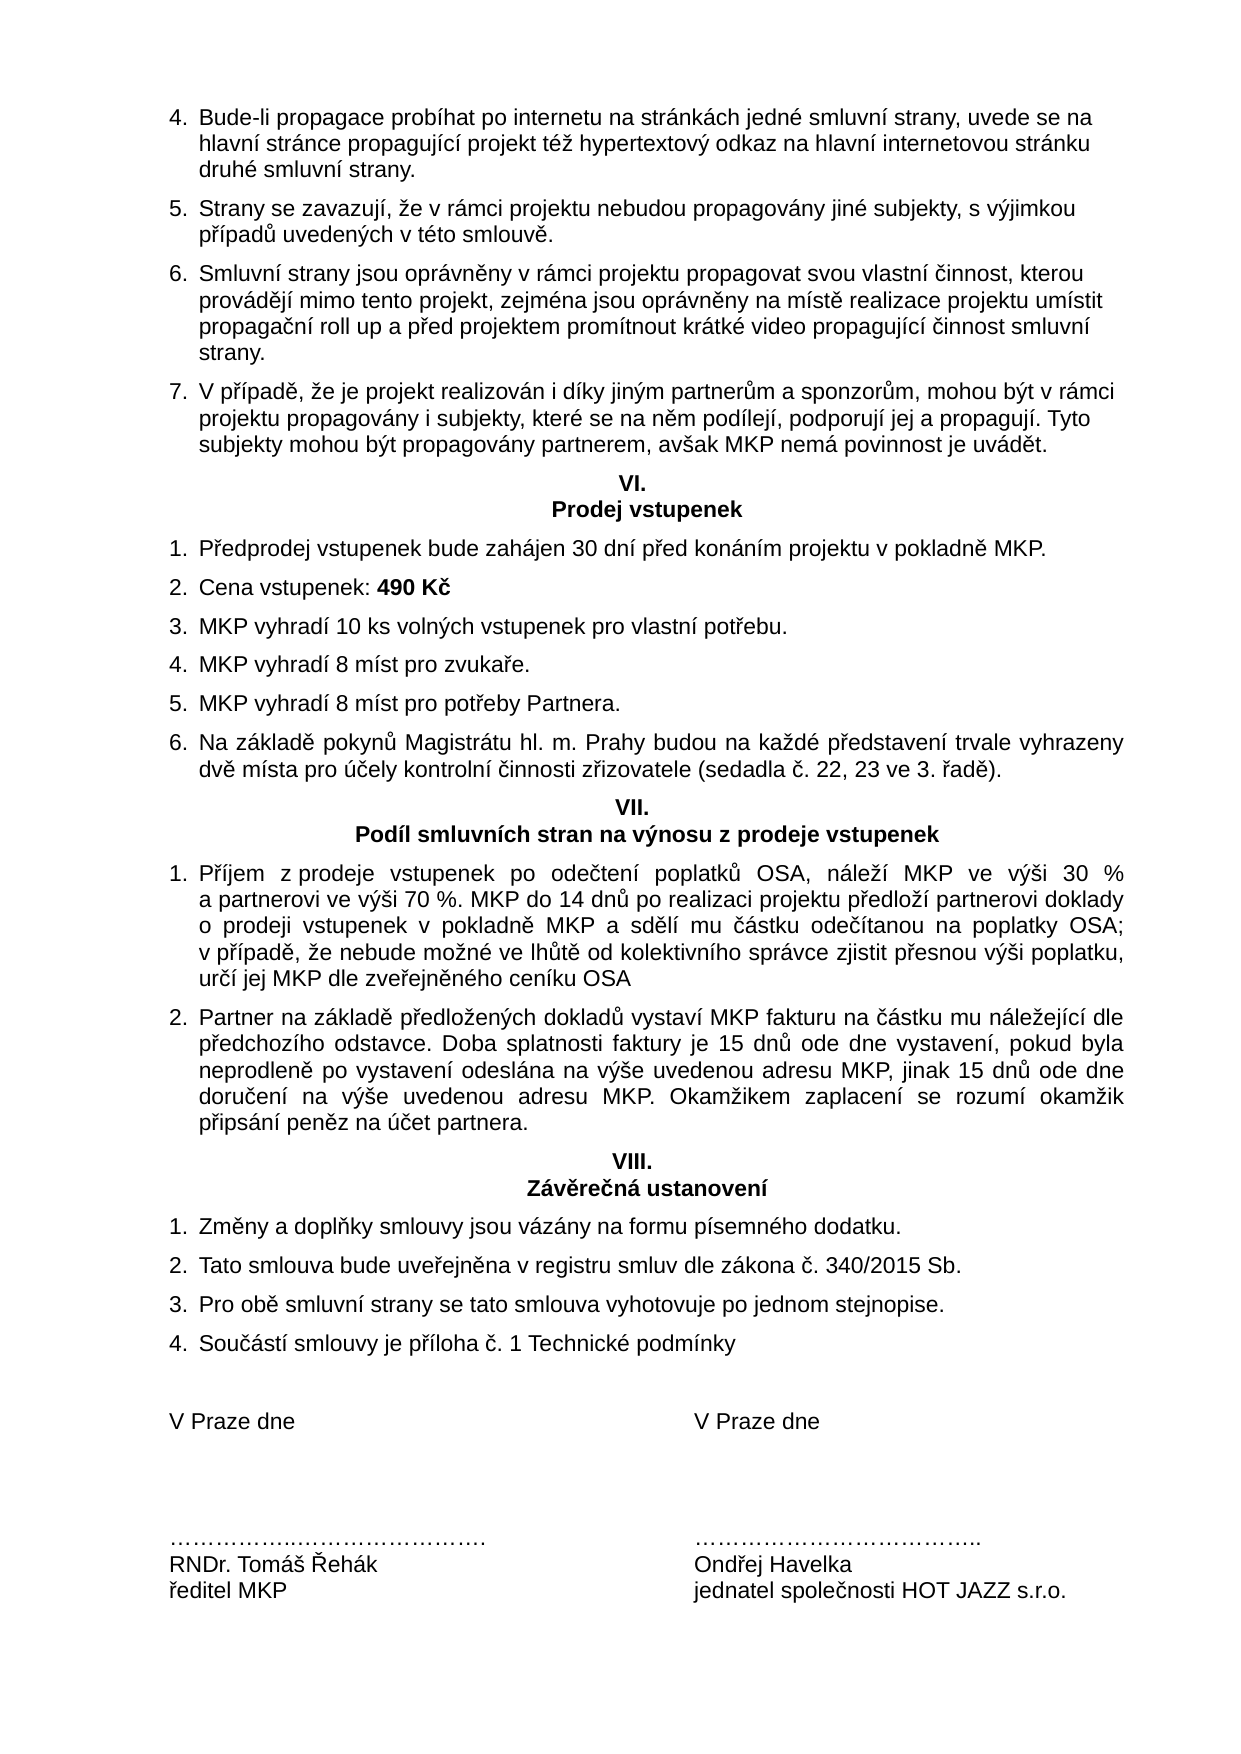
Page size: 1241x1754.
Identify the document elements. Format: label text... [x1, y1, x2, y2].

subtitle Závěrečná ustanovení [169, 1174, 1125, 1201]
text ředitel MKP jednatel společnosti HOT JAZZ s.r.o. [169, 1577, 1125, 1603]
list Tato smlouva bude uveřejněna v registru smluv dle zákona č. 340/2015 Sb. [169, 1252, 1125, 1278]
list Součástí smlouvy je příloha č. 1 Technické podmínky [169, 1330, 1125, 1356]
list Partner na základě předložených dokladů vystaví MKP fakturu na částku mu náležející dle předchozího odstavce. Doba splatnosti faktury je 15 dnů ode dne vystavení, pokud byla neprodleně po vystavení odeslána na výše uvedenou adresu MKP, jinak 15 dnů ode dne doručení na výše uvedenou adresu MKP. Okamžikem zaplacení se rozumí okamžik připsání peněz na účet partnera. [169, 1004, 1125, 1136]
text ……………..……………………. ……………………………….. [169, 1524, 1125, 1551]
list Změny a doplňky smlouvy jsou vázány na formu písemného dodatku. [169, 1213, 1125, 1240]
list Příjem z prodeje vstupenek po odečtení poplatků OSA, náleží MKP ve výši 30 % a partnerovi ve výši 70 %. MKP do 14 dnů po realizaci projektu předloží partnerovi doklady o prodeji vstupenek v pokladně MKP a sdělí mu částku odečítanou na poplatky OSA; v případě, že nebude možné ve lhůtě od kolektivního správce zjistit přesnou výši poplatku, určí jej MKP dle zveřejněného ceníku OSA [169, 859, 1125, 991]
list V případě, že je projekt realizován i díky jiným partnerům a sponzorům, mohou být v rámci projektu propagovány i subjekty, které se na něm podílejí, podporují jej a propagují. Tyto subjekty mohou být propagovány partnerem, avšak MKP nemá povinnost je uvádět. [169, 378, 1125, 457]
list Bude-li propagace probíhat po internetu na stránkách jedné smluvní strany, uvede se na hlavní stránce propagující projekt též hypertextový odkaz na hlavní internetovou stránku druhé smluvní strany. [169, 103, 1125, 182]
list Na základě pokynů Magistrátu hl. m. Prahy budou na každé představení trvale vyhrazeny dvě místa pro účely kontrolní činnosti zřizovatele (sedadla č. 22, 23 ve 3. řadě). [169, 729, 1125, 782]
subtitle Prodej vstupenek [169, 496, 1125, 522]
text RNDr. Tomáš Řehák Ondřej Havelka [169, 1551, 1125, 1577]
list Cena vstupenek: 490 Kč [169, 574, 1125, 600]
list Smluvní strany jsou oprávněny v rámci projektu propagovat svou vlastní činnost, kterou provádějí mimo tento projekt, zejména jsou oprávněny na místě realizace projektu umístit propagační roll up a před projektem promítnout krátké video propagující činnost smluvní strany. [169, 260, 1125, 366]
text V Praze dne V Praze dne [169, 1408, 1125, 1434]
subtitle Podíl smluvních stran na výnosu z prodeje vstupenek [169, 821, 1125, 847]
list Předprodej vstupenek bude zahájen 30 dní před konáním projektu v pokladně MKP. [169, 535, 1125, 561]
list MKP vyhradí 10 ks volných vstupenek pro vlastní potřebu. [169, 613, 1125, 639]
list Strany se zavazují, že v rámci projektu nebudou propagovány jiné subjekty, s výjimkou případů uvedených v této smlouvě. [169, 195, 1125, 248]
list Pro obě smluvní strany se tato smlouva vyhotovuje po jednom stejnopise. [169, 1291, 1125, 1317]
list MKP vyhradí 8 míst pro potřeby Partnera. [169, 690, 1125, 717]
list MKP vyhradí 8 míst pro zvukaře. [169, 651, 1125, 678]
